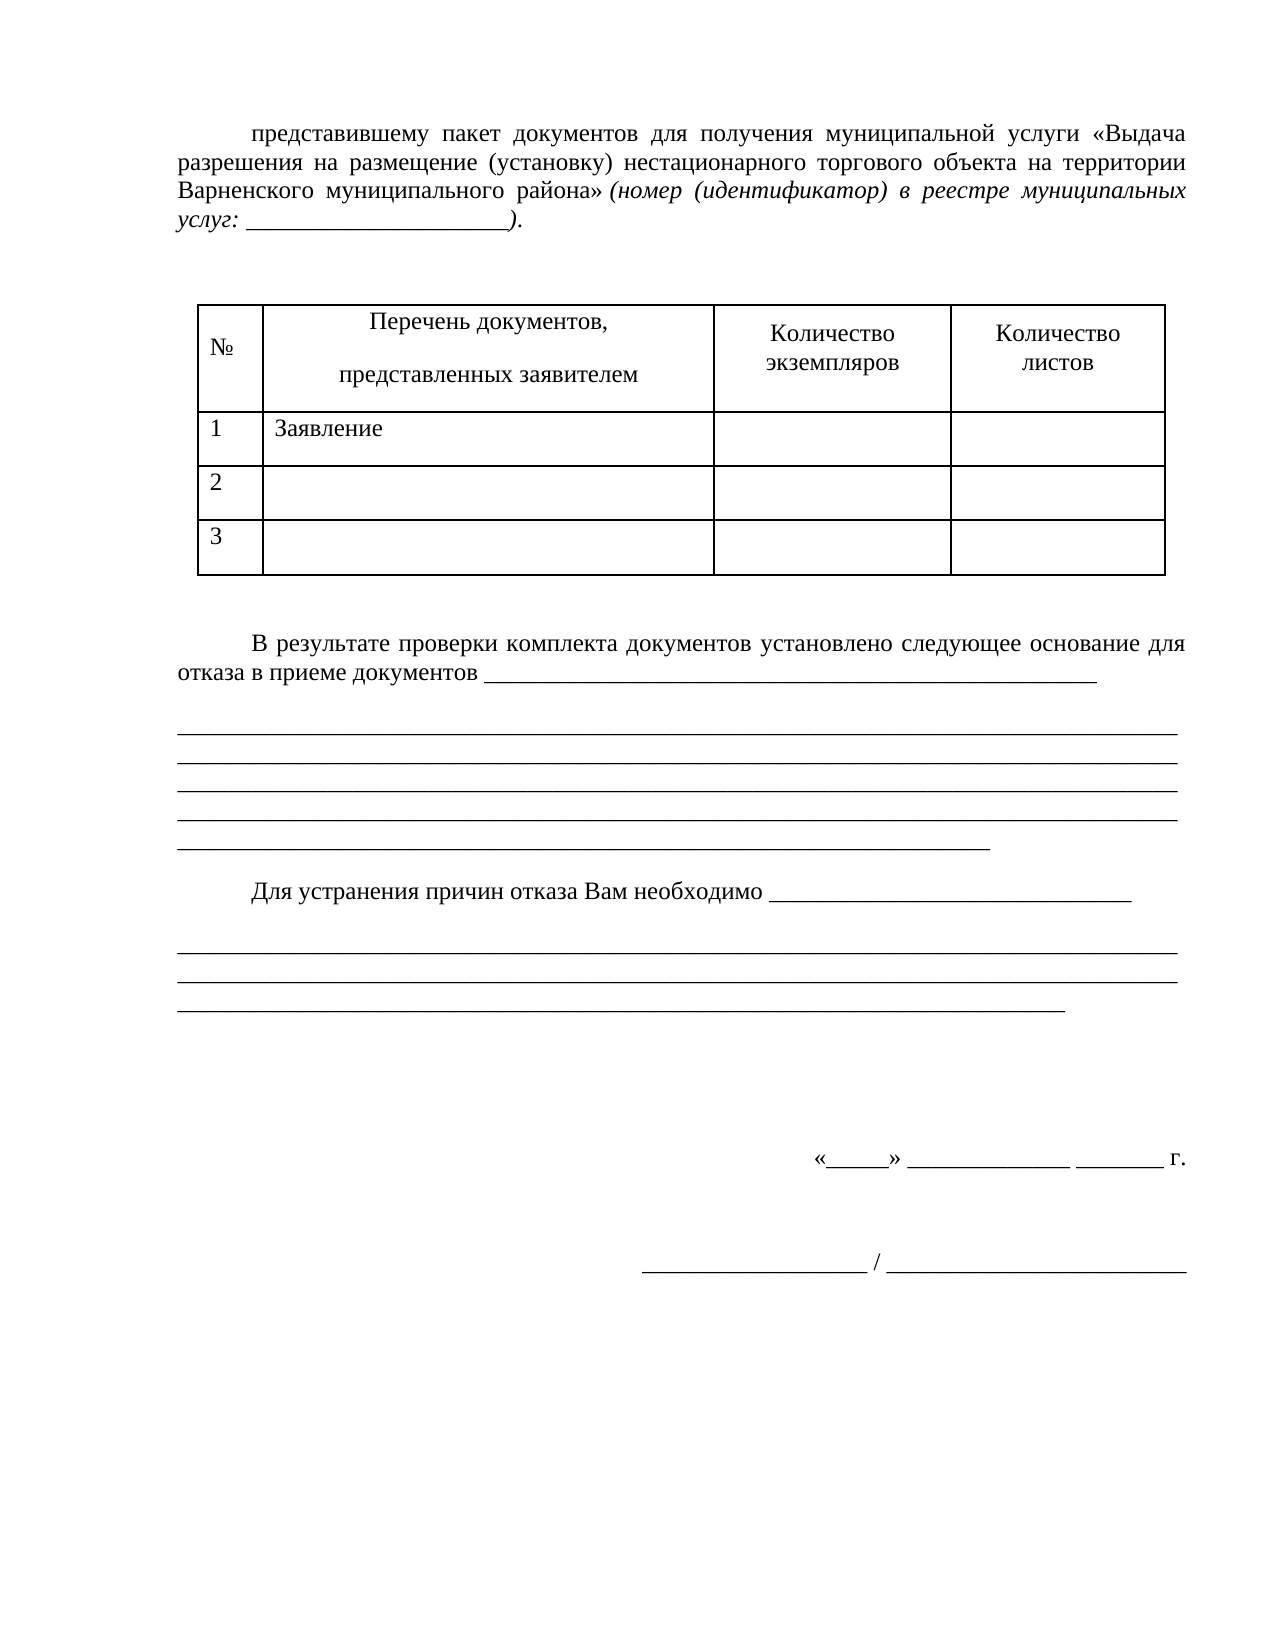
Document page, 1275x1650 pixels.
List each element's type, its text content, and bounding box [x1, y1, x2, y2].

table_header Перечень документов, представленных заявителем [264, 306, 713, 411]
table_cell 3 [199, 521, 262, 574]
table_cell 1 [199, 413, 262, 465]
table_cell [952, 521, 1164, 574]
table_cell [952, 467, 1164, 519]
text _______________________________________________________________________________________________________________________________________________________________________________________________________________________________________ [177, 928, 1186, 1014]
text _________________________________________________________________________________________________________________________________________________________________________________________________________________________________________________________________________________________________________________________________________________________________________________________________ [177, 709, 1186, 853]
text представившему пакет документов для получения муниципальной услуги «Выдача разрешения на размещение (установку) нестационарного торгового объекта на территории Варненского муниципального района» (номер (идентификатор) в реестре муниципальных услуг: _____________________). [177, 118, 1186, 233]
table_cell [715, 413, 950, 465]
table_cell Заявление [264, 413, 713, 465]
table_header Количество экземпляров [715, 306, 950, 411]
text «_____» _____________ _______ г. [177, 1142, 1186, 1171]
table_cell [952, 413, 1164, 465]
table_cell [264, 521, 713, 574]
table_header Количество листов [952, 306, 1164, 411]
table_cell [264, 467, 713, 519]
table_cell [715, 467, 950, 519]
table_cell 2 [199, 467, 262, 519]
text Для устранения причин отказа Вам необходимо _____________________________ [177, 876, 1186, 905]
text __________________ / ________________________ [177, 1247, 1186, 1275]
table_cell [715, 521, 950, 574]
table_header № [199, 306, 262, 411]
text В результате проверки комплекта документов установлено следующее основание для отказа в приеме документов _________________________________________________ [177, 628, 1186, 685]
